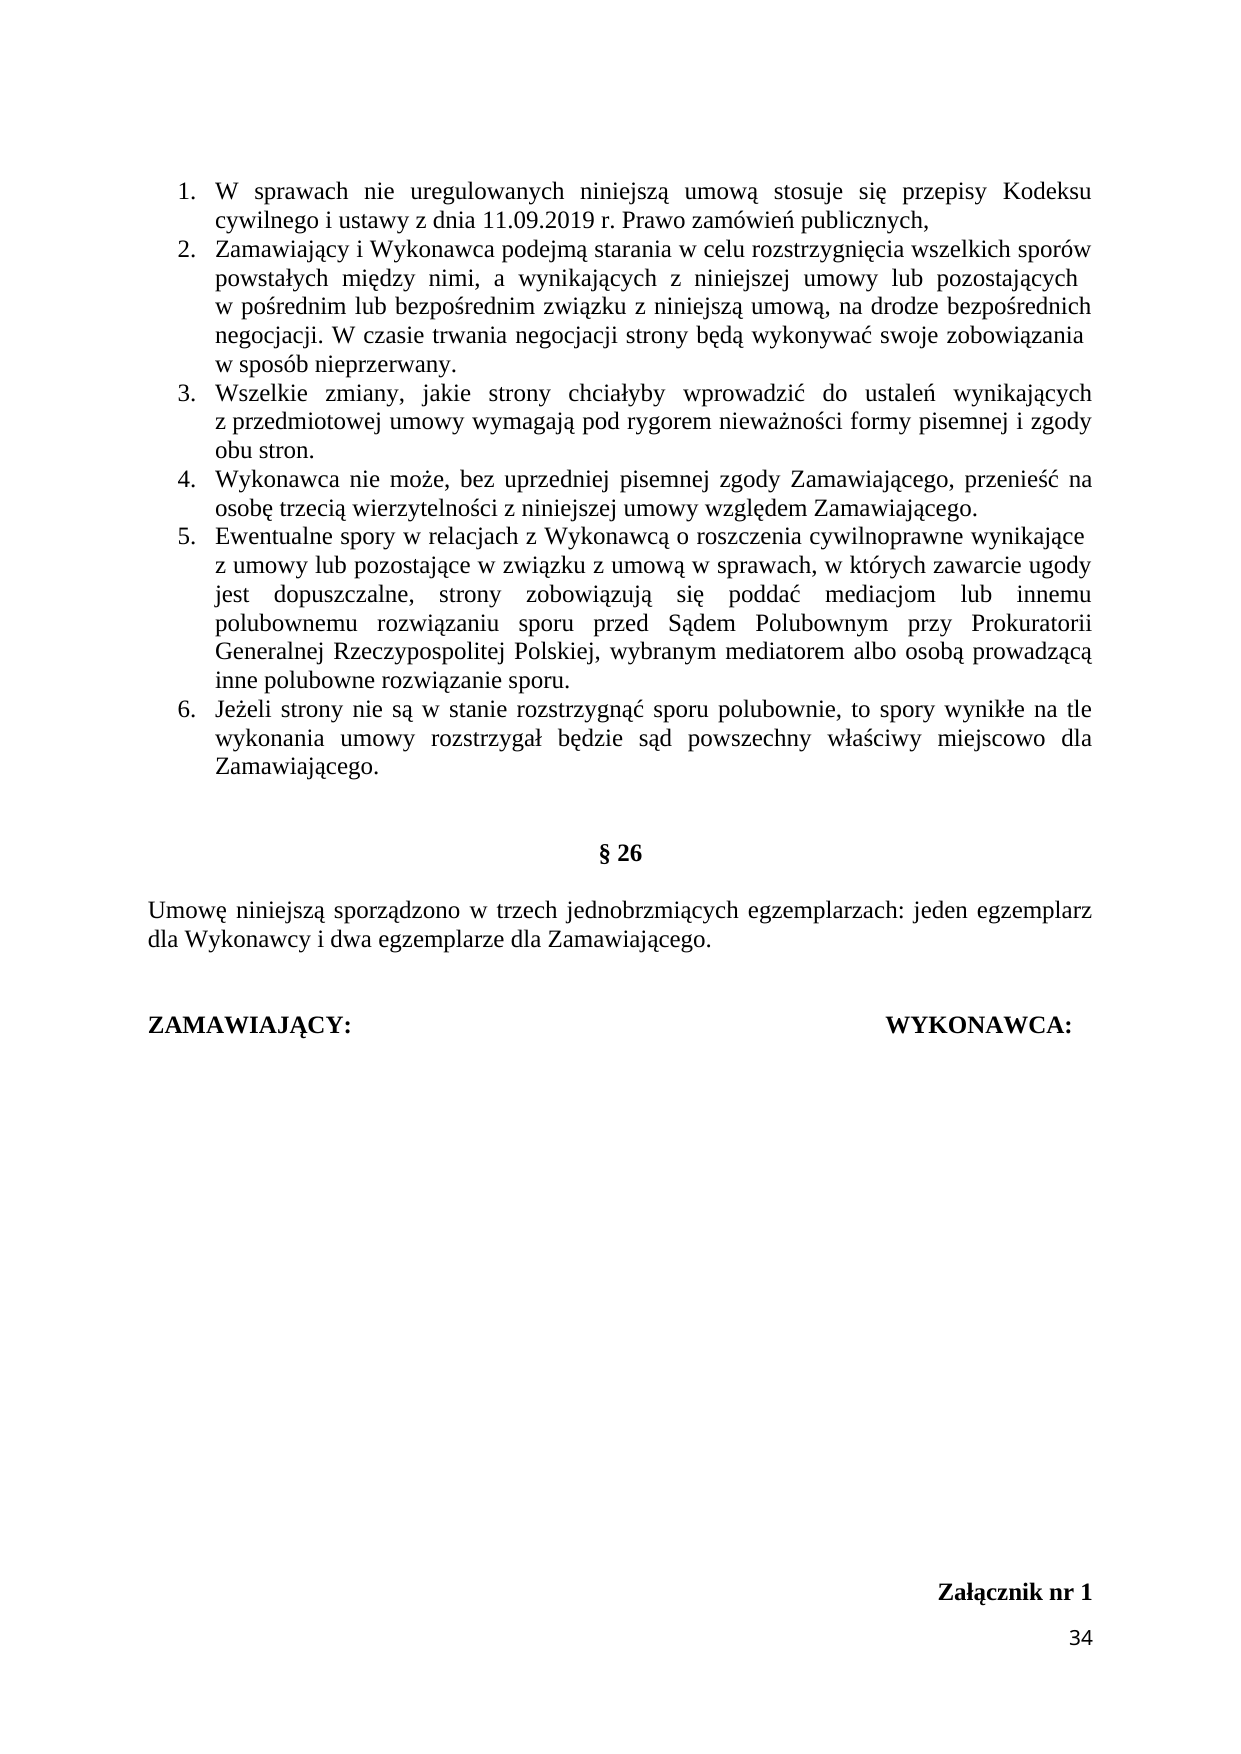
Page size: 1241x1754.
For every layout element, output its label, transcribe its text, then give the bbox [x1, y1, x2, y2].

list Zamawiający i Wykonawca podejmą starania w celu rozstrzygnięcia wszelkich sporów powstałych między nimi, a wynikających z niniejszej umowy lub pozostających w pośrednim lub bezpośrednim związku z niniejszą umową, na drodze bezpośrednich negocjacji. W czasie trwania negocjacji strony będą wykonywać swoje zobowiązania w sposób nieprzerwany. [177, 234, 1093, 378]
list Jeżeli strony nie są w stanie rozstrzygnąć sporu polubownie, to spory wynikłe na tle wykonania umowy rozstrzygał będzie sąd powszechny właściwy miejscowo dla Zamawiającego. [177, 694, 1093, 780]
list W sprawach nie uregulowanych niniejszą umową stosuje się przepisy Kodeksu cywilnego i ustawy z dnia 11.09.2019 r. Prawo zamówień publicznych, [177, 176, 1093, 234]
text ZAMAWIAJĄCY: WYKONAWCA: [148, 1010, 1093, 1039]
list Wykonawca nie może, bez uprzedniej pisemnej zgody Zamawiającego, przenieść na osobę trzecią wierzytelności z niniejszej umowy względem Zamawiającego. [177, 464, 1093, 521]
list Ewentualne spory w relacjach z Wykonawcą o roszczenia cywilnoprawne wynikające z umowy lub pozostające w związku z umową w sprawach, w których zawarcie ugody jest dopuszczalne, strony zobowiązują się poddać mediacjom lub innemu polubownemu rozwiązaniu sporu przed Sądem Polubownym przy Prokuratorii Generalnej Rzeczypospolitej Polskiej, wybranym mediatorem albo osobą prowadzącą inne polubowne rozwiązanie sporu. [177, 521, 1093, 694]
text Załącznik nr 1 [148, 1577, 1093, 1606]
text Umowę niniejszą sporządzono w trzech jednobrzmiących egzemplarzach: jeden egzemplarz dla Wykonawcy i dwa egzemplarze dla Zamawiającego. [148, 895, 1093, 953]
text § 26 [148, 838, 1093, 866]
list Wszelkie zmiany, jakie strony chciałyby wprowadzić do ustaleń wynikających z przedmiotowej umowy wymagają pod rygorem nieważności formy pisemnej i zgody obu stron. [177, 378, 1093, 464]
